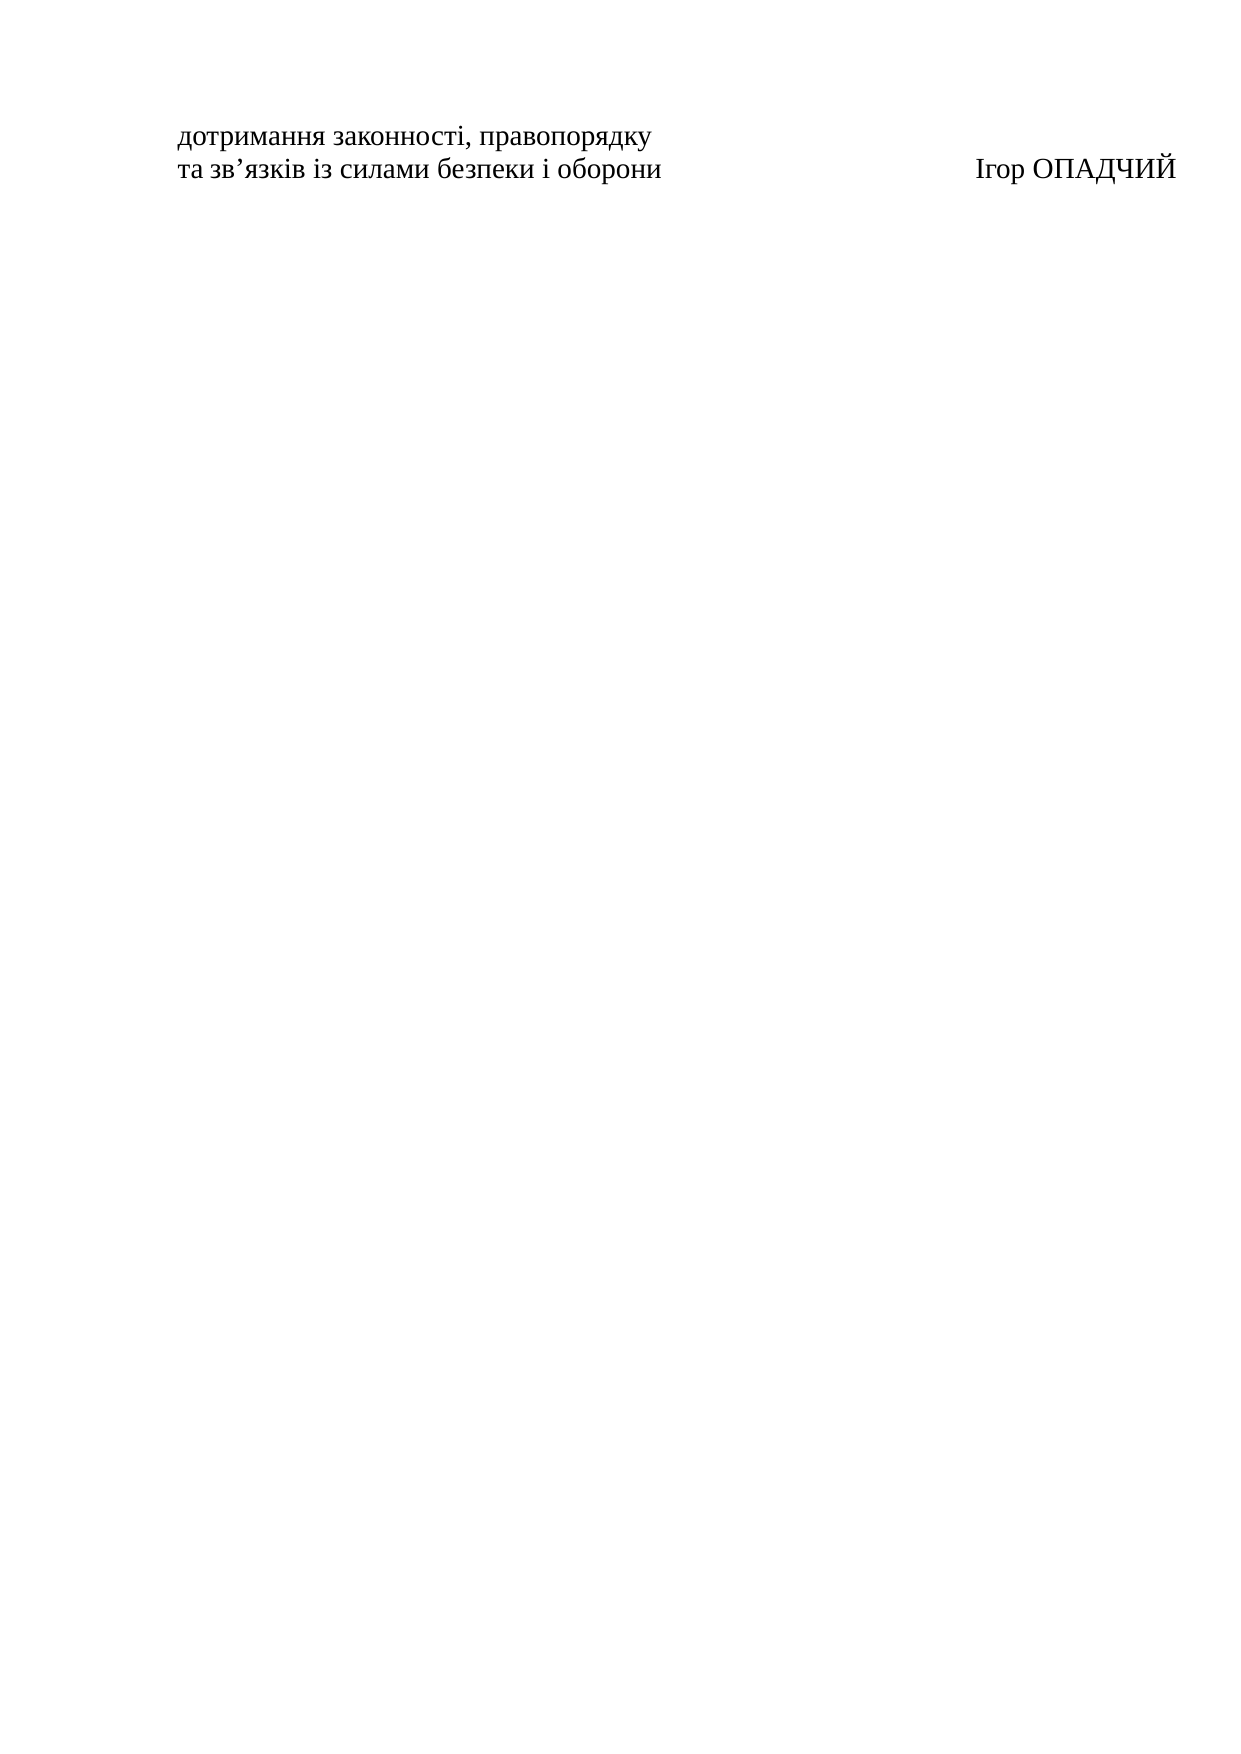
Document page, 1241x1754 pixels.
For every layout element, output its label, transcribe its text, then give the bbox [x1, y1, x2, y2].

text та зв’язків із силами безпеки і оборони Ігор ОПАДЧИЙ [177, 152, 1181, 185]
text дотримання законності, правопорядку [177, 118, 1181, 152]
